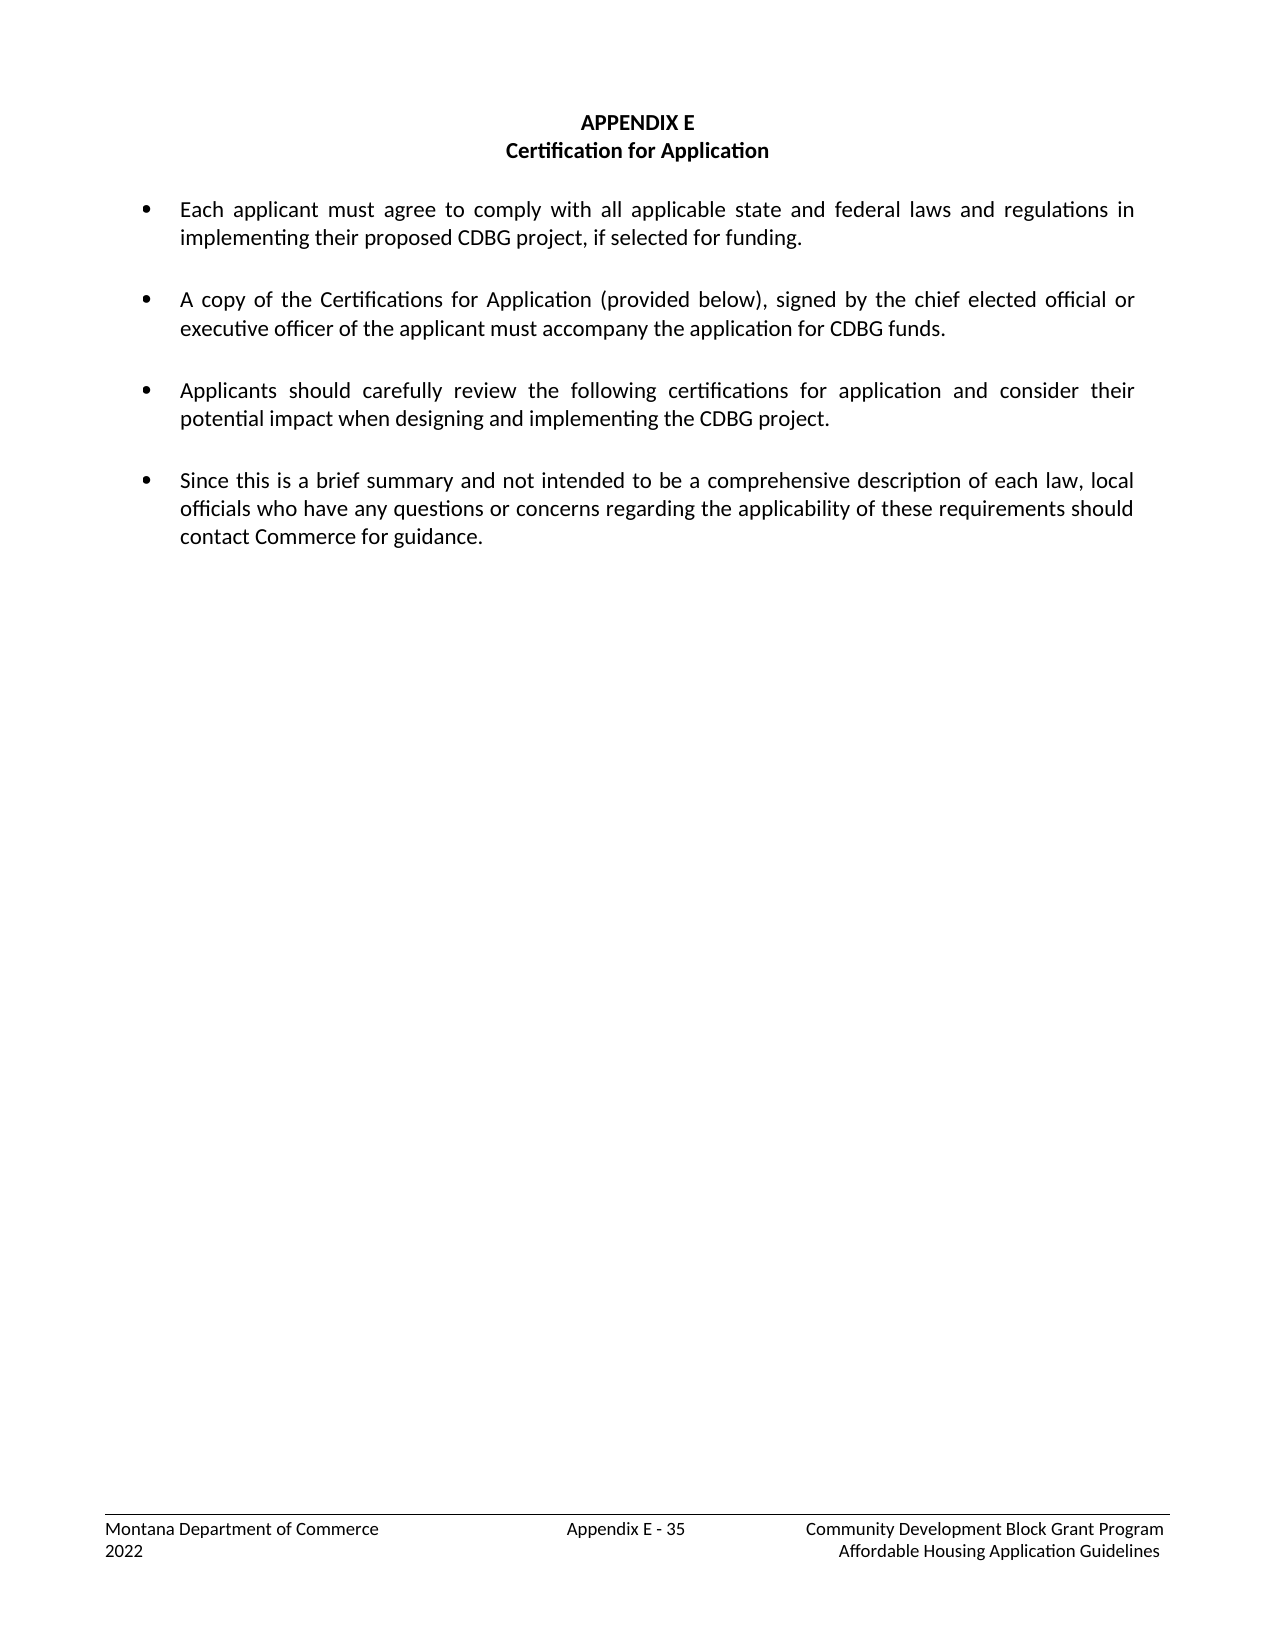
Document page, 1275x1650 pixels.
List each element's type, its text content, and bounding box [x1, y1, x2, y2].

text Certification for Application [105, 136, 1170, 164]
list A copy of the Certifications for Application (provided below), signed by the chief elected official or executive officer of the applicant must accompany the application for CDBG funds. [143, 286, 1136, 342]
list Each applicant must agree to comply with all applicable state and federal laws and regulations in implementing their proposed CDBG project, if selected for funding. [143, 195, 1136, 251]
list Since this is a brief summary and not intended to be a comprehensive description of each law, local officials who have any questions or concerns regarding the applicability of these requirements should contact Commerce for guidance. [143, 466, 1136, 550]
list Applicants should carefully review the following certifications for application and consider their potential impact when designing and implementing the CDBG project. [143, 376, 1136, 432]
text APPENDIX E [105, 108, 1170, 136]
